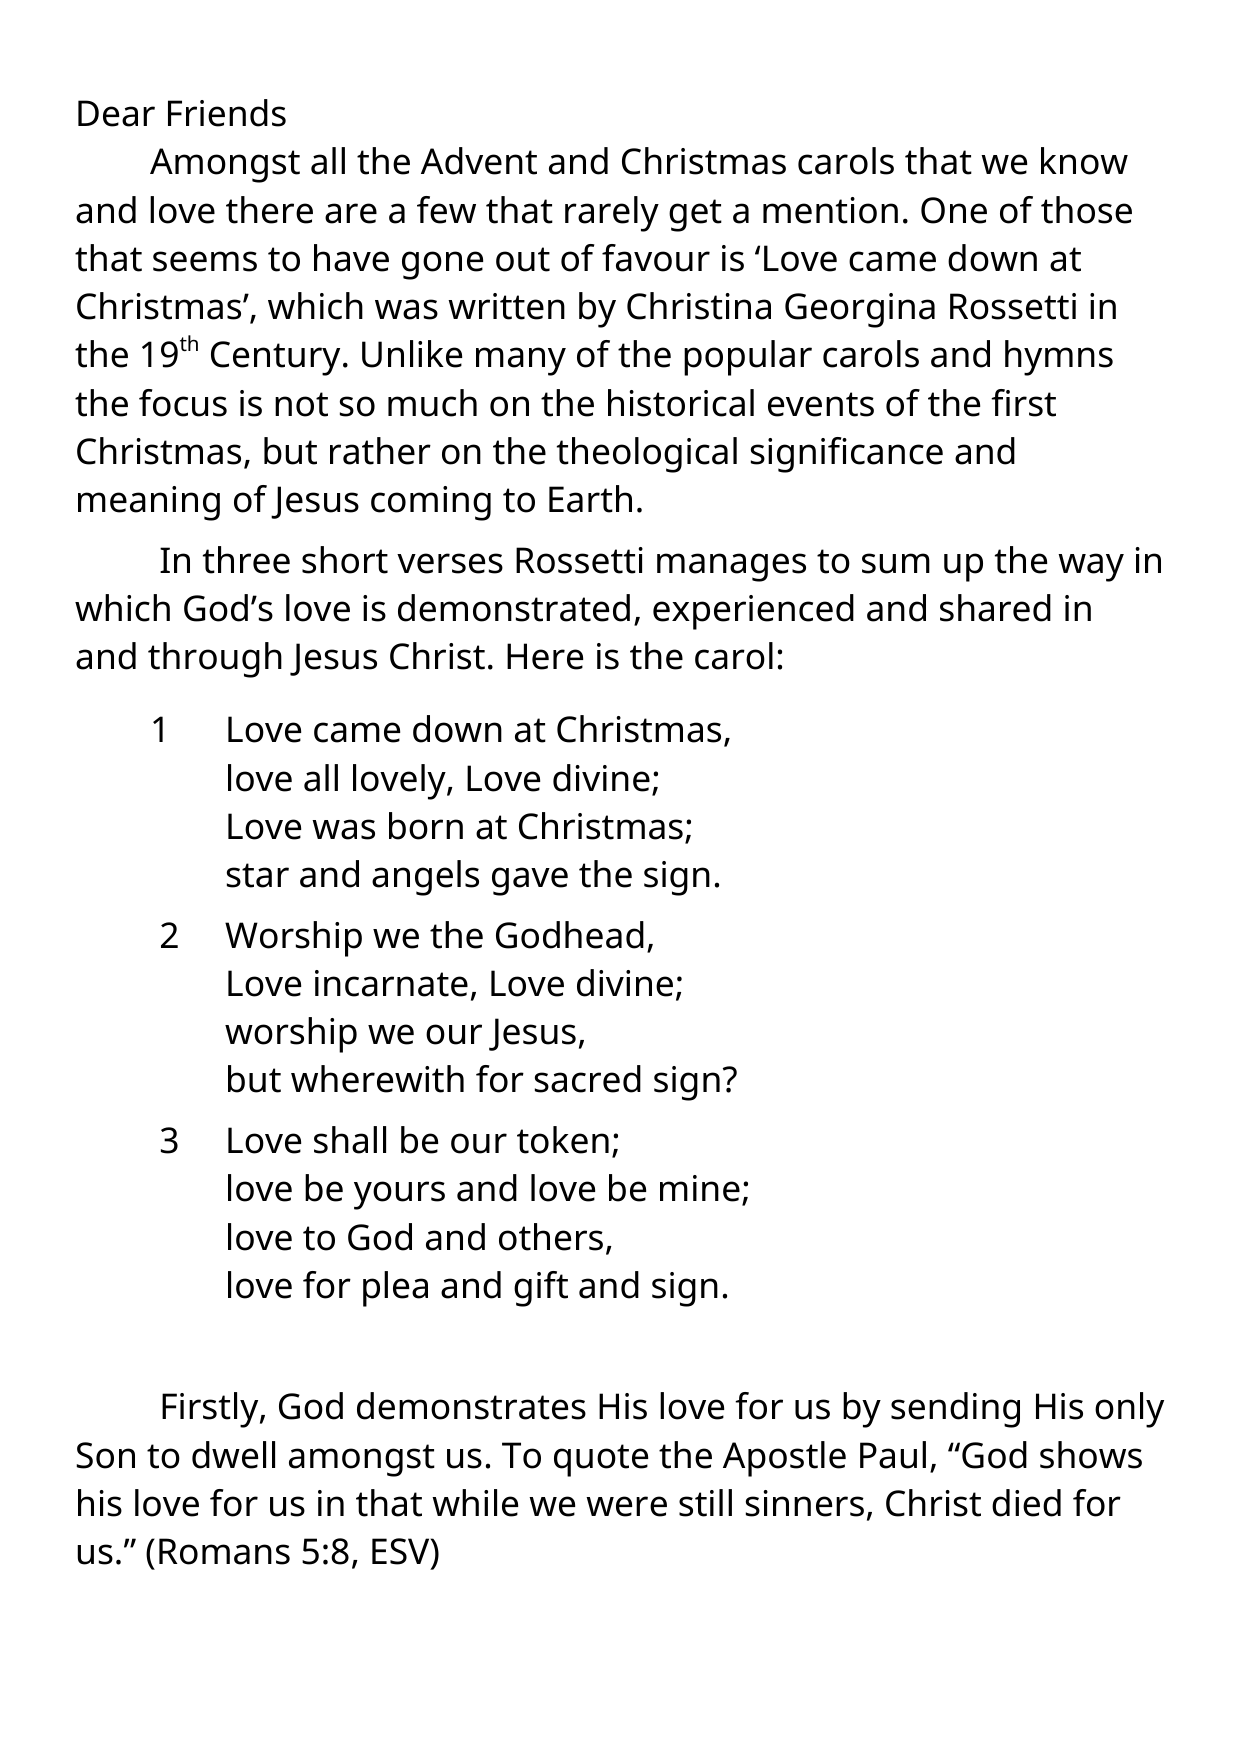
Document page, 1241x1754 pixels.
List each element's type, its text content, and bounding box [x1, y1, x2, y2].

text Love was born at Christmas; [150, 801, 1165, 849]
text Amongst all the Advent and Christmas carols that we know and love there are a few that rarely get a mention. One of those that seems to have gone out of favour is ‘Love came down at Christmas’, which was written by Christina Georgina Rossetti in the 19th Century. Unlike many of the popular carols and hymns the focus is not so much on the historical events of the first Christmas, but rather on the theological significance and meaning of Jesus coming to Earth. [75, 137, 1165, 523]
text worship we our Jesus, [150, 1007, 1165, 1055]
text but wherewith for sacred sign? [150, 1055, 1165, 1103]
text love all lovely, Love divine; [150, 753, 1165, 801]
text love to God and others, [150, 1212, 1165, 1260]
text 3 Love shall be our token; [75, 1116, 1165, 1164]
text love for plea and gift and sign. [150, 1260, 1165, 1309]
text star and angels gave the sign. [150, 849, 1165, 898]
text 2 Worship we the Godhead, [75, 910, 1165, 958]
text In three short verses Rossetti manages to sum up the way in which God’s love is demonstrated, experienced and shared in and through Jesus Christ. Here is the carol: [75, 535, 1165, 680]
text Firstly, God demonstrates His love for us by sending His only Son to dwell amongst us. To quote the Apostle Paul, “God shows his love for us in that while we were still sinners, Christ died for us.” (Romans 5:8, ESV) [75, 1382, 1165, 1575]
text Love incarnate, Love divine; [150, 958, 1165, 1007]
text 1 Love came down at Christmas, [75, 705, 1165, 753]
text love be yours and love be mine; [150, 1164, 1165, 1212]
text Dear Friends [75, 89, 1165, 137]
